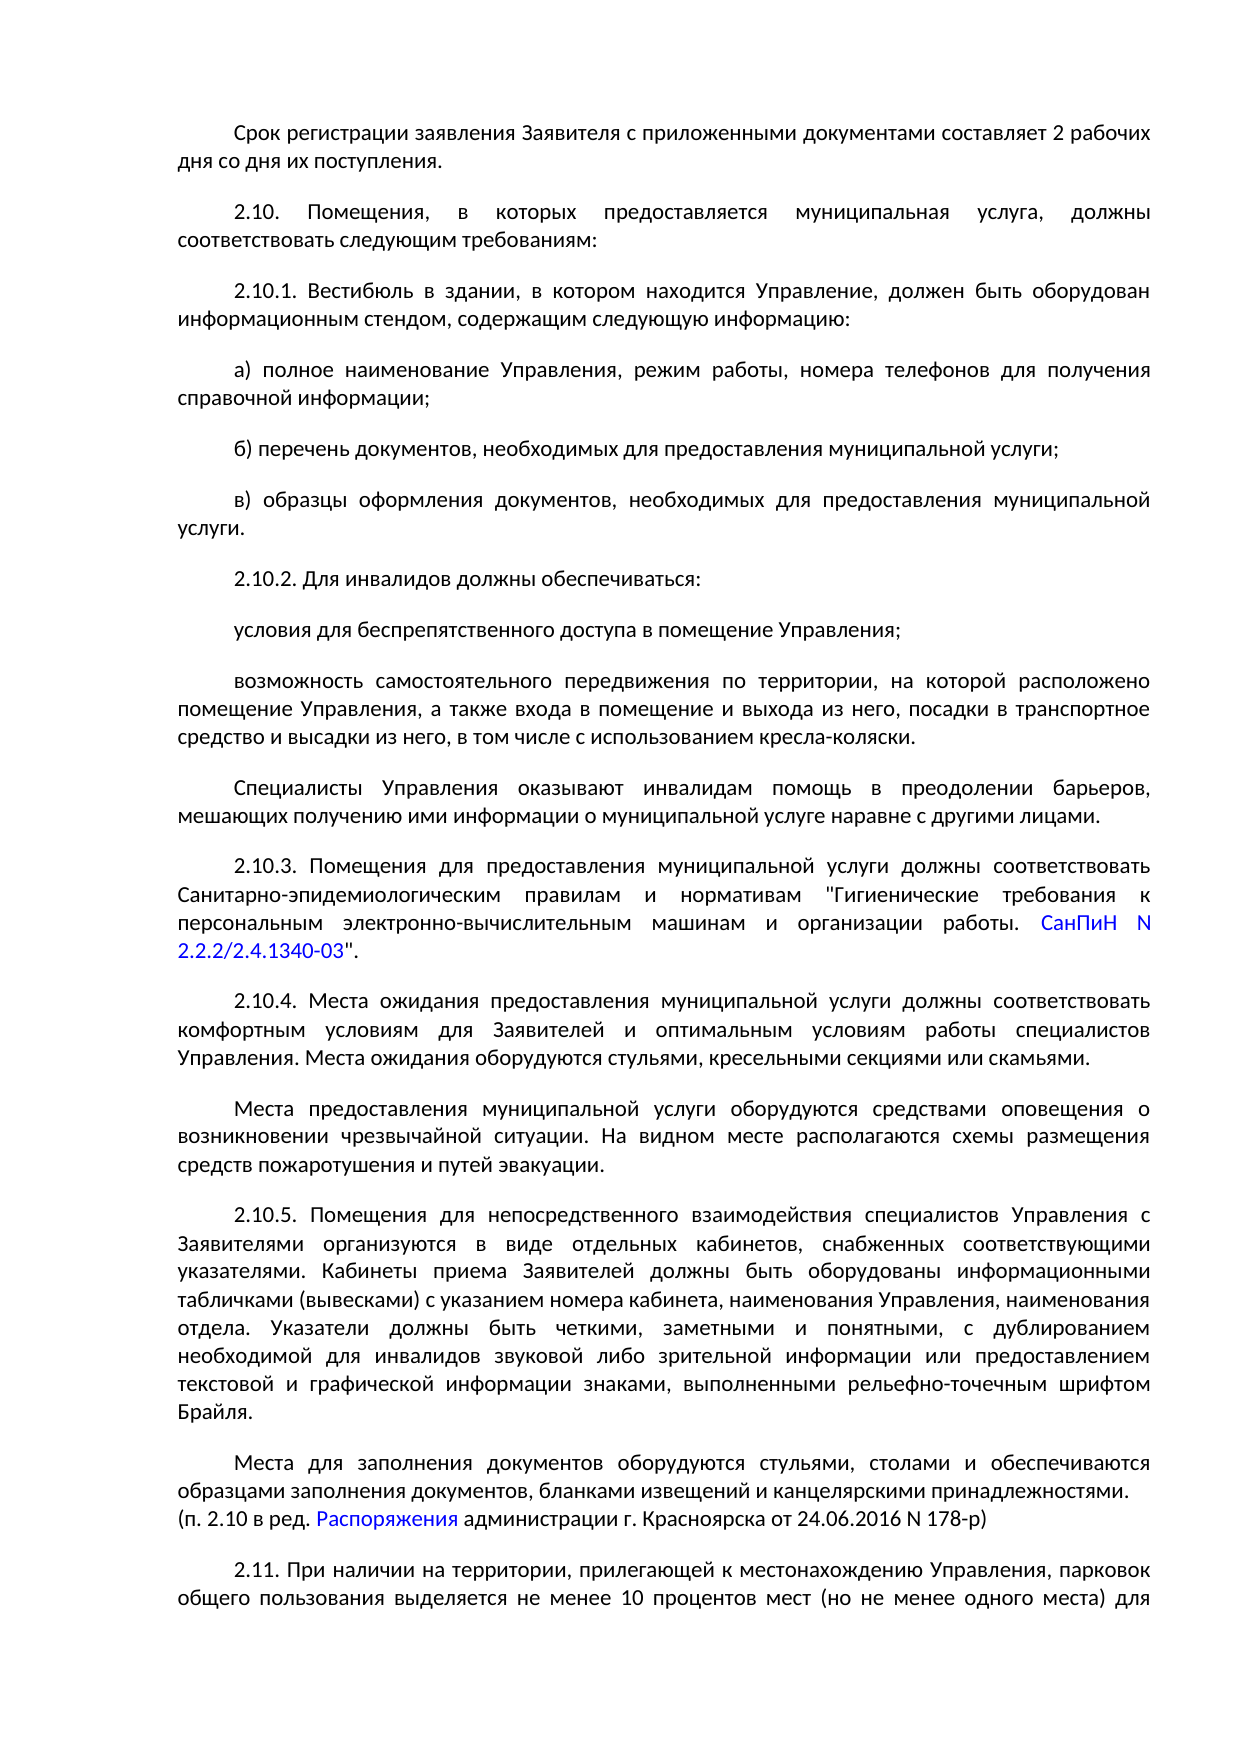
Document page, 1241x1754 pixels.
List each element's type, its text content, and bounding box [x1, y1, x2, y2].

text а) полное наименование Управления, режим работы, номера телефонов для получения справочной информации; [177, 355, 1152, 411]
text 2.10.4. Места ожидания предоставления муниципальной услуги должны соответствовать комфортным условиям для Заявителей и оптимальным условиям работы специалистов Управления. Места ожидания оборудуются стульями, кресельными секциями или скамьями. [177, 987, 1152, 1071]
text 2.10.1. Вестибюль в здании, в котором находится Управление, должен быть оборудован информационным стендом, содержащим следующую информацию: [177, 276, 1152, 332]
text 2.10.3. Помещения для предоставления муниципальной услуги должны соответствовать Санитарно-эпидемиологическим правилам и нормативам "Гигиенические требования к персональным электронно-вычислительным машинам и организации работы. СанПиН N 2.2.2/2.4.1340-03". [177, 852, 1152, 964]
text условия для беспрепятственного доступа в помещение Управления; [177, 615, 1152, 643]
text Места для заполнения документов оборудуются стульями, столами и обеспечиваются образцами заполнения документов, бланками извещений и канцелярскими принадлежностями. [177, 1448, 1152, 1504]
text Специалисты Управления оказывают инвалидам помощь в преодолении барьеров, мешающих получению ими информации о муниципальной услуге наравне с другими лицами. [177, 773, 1152, 829]
text б) перечень документов, необходимых для предоставления муниципальной услуги; [177, 434, 1152, 462]
text Срок регистрации заявления Заявителя с приложенными документами составляет 2 рабочих дня со дня их поступления. [177, 118, 1152, 174]
text (п. 2.10 в ред. Распоряжения администрации г. Красноярска от 24.06.2016 N 178-р) [177, 1504, 1152, 1532]
text Места предоставления муниципальной услуги оборудуются средствами оповещения о возникновении чрезвычайной ситуации. На видном месте располагаются схемы размещения средств пожаротушения и путей эвакуации. [177, 1094, 1152, 1178]
text 2.10.5. Помещения для непосредственного взаимодействия специалистов Управления с Заявителями организуются в виде отдельных кабинетов, снабженных соответствующими указателями. Кабинеты приема Заявителей должны быть оборудованы информационными табличками (вывесками) с указанием номера кабинета, наименования Управления, наименования отдела. Указатели должны быть четкими, заметными и понятными, с дублированием необходимой для инвалидов звуковой либо зрительной информации или предоставлением текстовой и графической информации знаками, выполненными рельефно-точечным шрифтом Брайля. [177, 1201, 1152, 1425]
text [177, 1555, 1152, 1611]
text 2.10. Помещения, в которых предоставляется муниципальная услуга, должны соответствовать следующим требованиям: [177, 197, 1152, 253]
text 2.10.2. Для инвалидов должны обеспечиваться: [177, 564, 1152, 592]
text в) образцы оформления документов, необходимых для предоставления муниципальной услуги. [177, 485, 1152, 541]
text возможность самостоятельного передвижения по территории, на которой расположено помещение Управления, а также входа в помещение и выхода из него, посадки в транспортное средство и высадки из него, в том числе с использованием кресла-коляски. [177, 666, 1152, 750]
